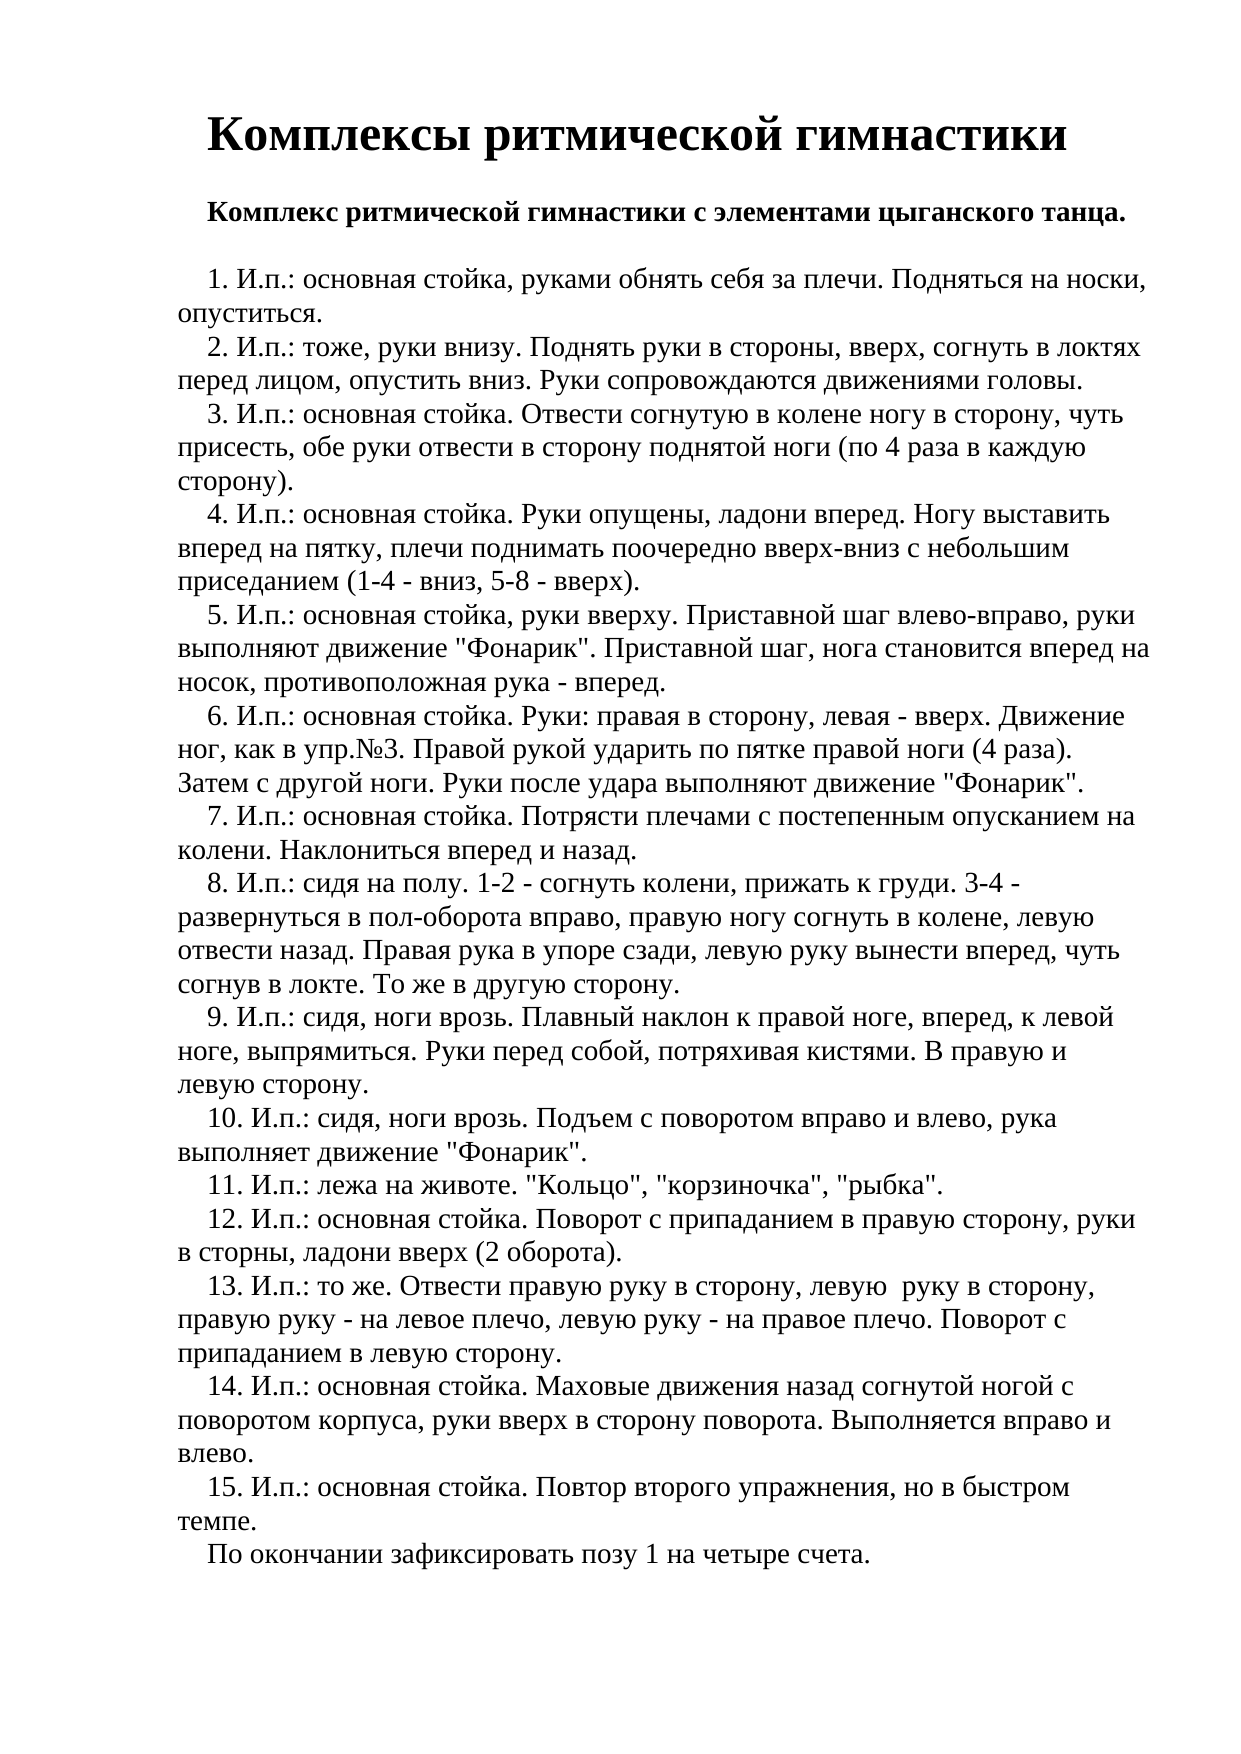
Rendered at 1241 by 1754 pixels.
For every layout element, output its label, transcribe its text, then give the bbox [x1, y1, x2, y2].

text 6. И.п.: основная стойка. Руки: правая в сторону, левая - вверх. Движение ног, как в упр.№3. Правой рукой ударить по пятке правой ноги (4 раза). Затем с другой ноги. Руки после удара выполняют движение "Фонарик". [177, 698, 1152, 798]
text 8. И.п.: сидя на полу. 1-2 - согнуть колени, прижать к груди. 3-4 - развернуться в пол-оборота вправо, правую ногу согнуть в колене, левую отвести назад. Правая рука в упоре сзади, левую руку вынести вперед, чуть согнув в локте. То же в другую сторону. [177, 865, 1152, 999]
text По окончании зафиксировать позу 1 на четыре счета. [177, 1536, 1152, 1570]
text 5. И.п.: основная стойка, руки вверху. Приставной шаг влево-вправо, руки выполняют движение "Фонарик". Приставной шаг, нога становится вперед на носок, противоположная рука - вперед. [177, 597, 1152, 698]
text 7. И.п.: основная стойка. Потрясти плечами с постепенным опусканием на колени. Наклониться вперед и назад. [177, 798, 1152, 865]
text Комплекс ритмической гимнастики с элементами цыганского танца. [177, 194, 1152, 228]
text 14. И.п.: основная стойка. Маховые движения назад согнутой ногой с поворотом корпуса, руки вверх в сторону поворота. Выполняется вправо и влево. [177, 1368, 1152, 1469]
text 13. И.п.: то же. Отвести правую руку в сторону, левую руку в сторону, правую руку - на левое плечо, левую руку - на правое плечо. Поворот с припаданием в левую сторону. [177, 1268, 1152, 1368]
text Комплексы ритмической гимнастики [177, 103, 1152, 161]
text 10. И.п.: сидя, ноги врозь. Подъем с поворотом вправо и влево, рука выполняет движение "Фонарик". [177, 1100, 1152, 1167]
text 3. И.п.: основная стойка. Отвести согнутую в колене ногу в сторону, чуть присесть, обе руки отвести в сторону поднятой ноги (по 4 раза в каждую сторону). [177, 396, 1152, 496]
text 2. И.п.: тоже, руки внизу. Поднять руки в стороны, вверх, согнуть в локтях перед лицом, опустить вниз. Руки сопровождаются движениями головы. [177, 329, 1152, 396]
text 9. И.п.: сидя, ноги врозь. Плавный наклон к правой ноге, вперед, к левой ноге, выпрямиться. Руки перед собой, потряхивая кистями. В правую и левую сторону. [177, 999, 1152, 1100]
text 4. И.п.: основная стойка. Руки опущены, ладони вперед. Ногу выставить вперед на пятку, плечи поднимать поочередно вверх-вниз с небольшим приседанием (1-4 - вниз, 5-8 - вверх). [177, 496, 1152, 597]
text 11. И.п.: лежа на животе. "Кольцо", "корзиночка", "рыбка". [177, 1167, 1152, 1201]
text 12. И.п.: основная стойка. Поворот с припаданием в правую сторону, руки в сторны, ладони вверх (2 оборота). [177, 1201, 1152, 1268]
text 15. И.п.: основная стойка. Повтор второго упражнения, но в быстром темпе. [177, 1469, 1152, 1536]
text 1. И.п.: основная стойка, руками обнять себя за плечи. Подняться на носки, опуститься. [177, 262, 1152, 329]
